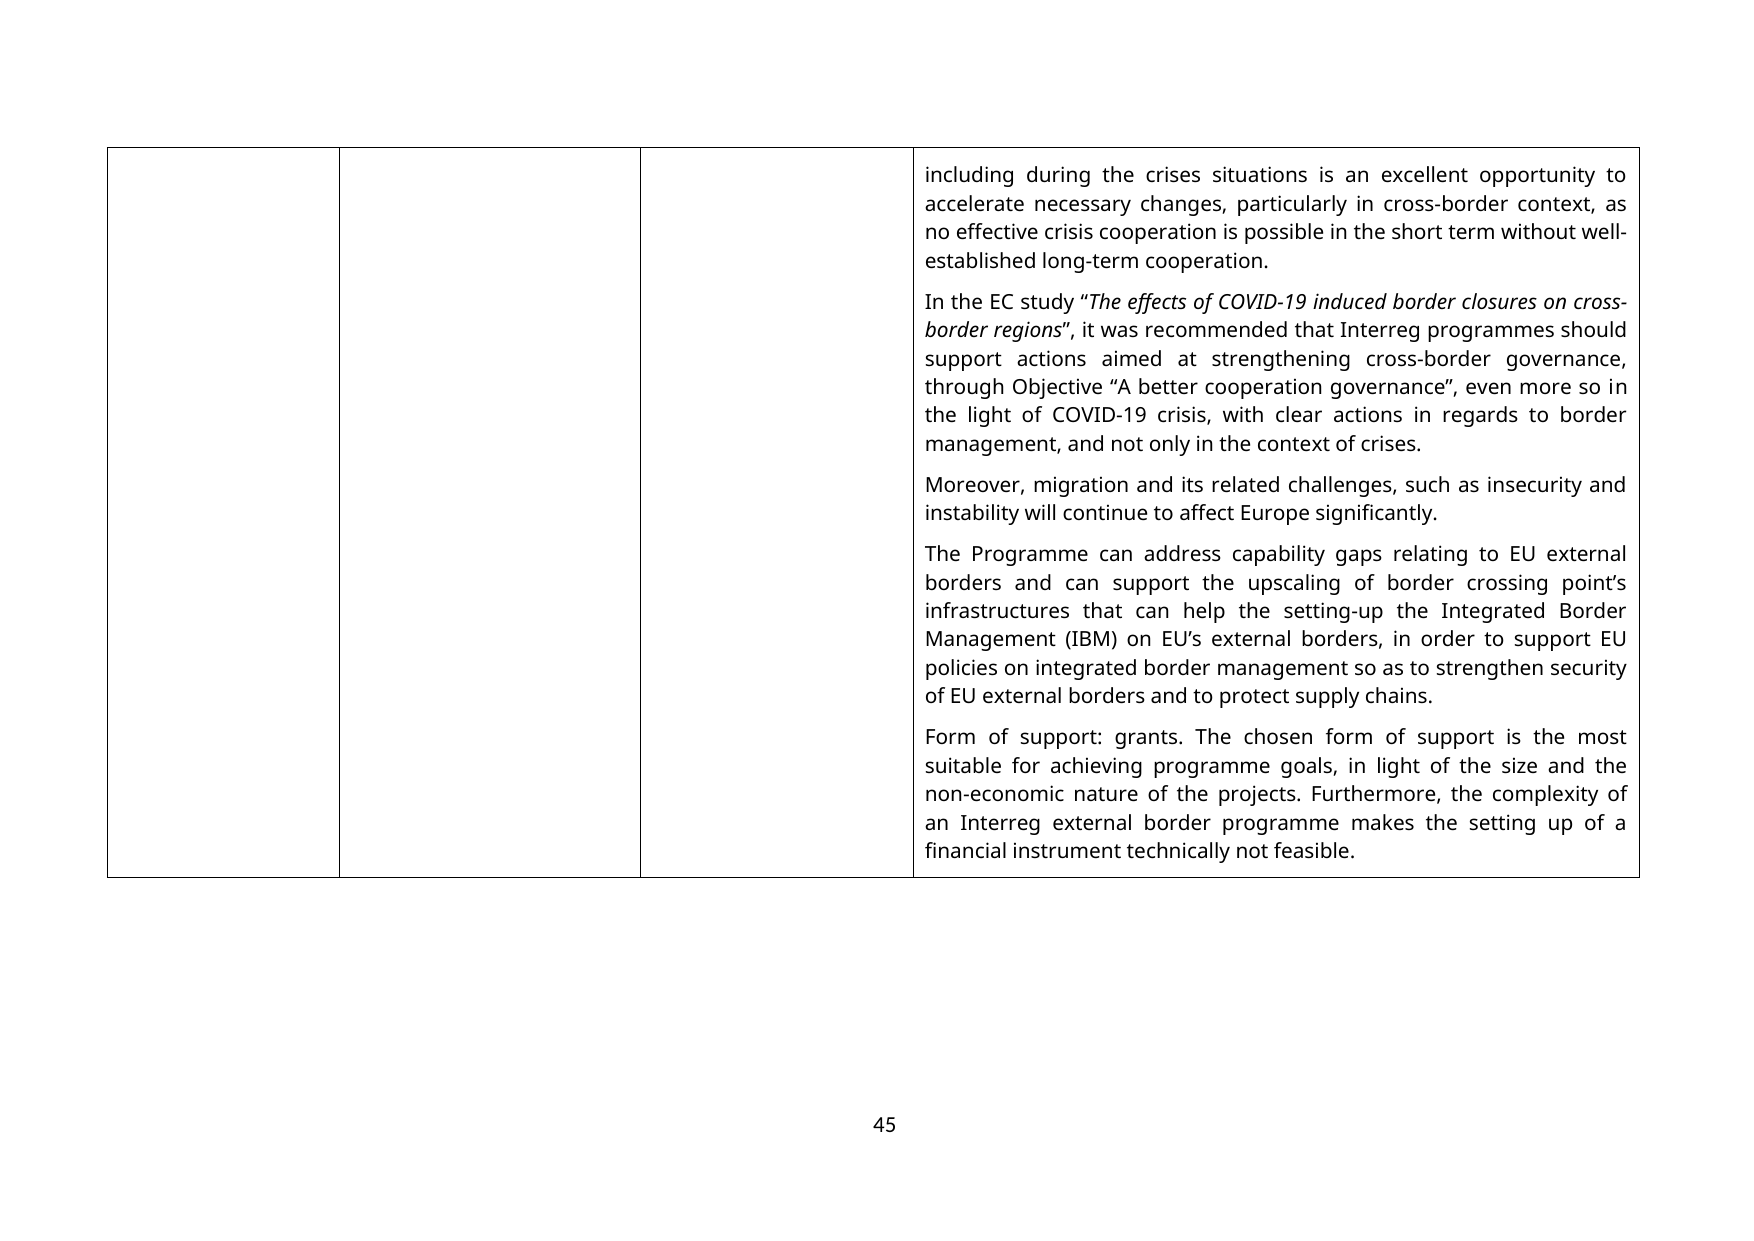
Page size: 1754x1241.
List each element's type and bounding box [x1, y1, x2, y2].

table_cell [340, 148, 640, 877]
table_cell [914, 148, 1639, 877]
table_cell [641, 148, 913, 877]
table_cell [108, 148, 339, 877]
